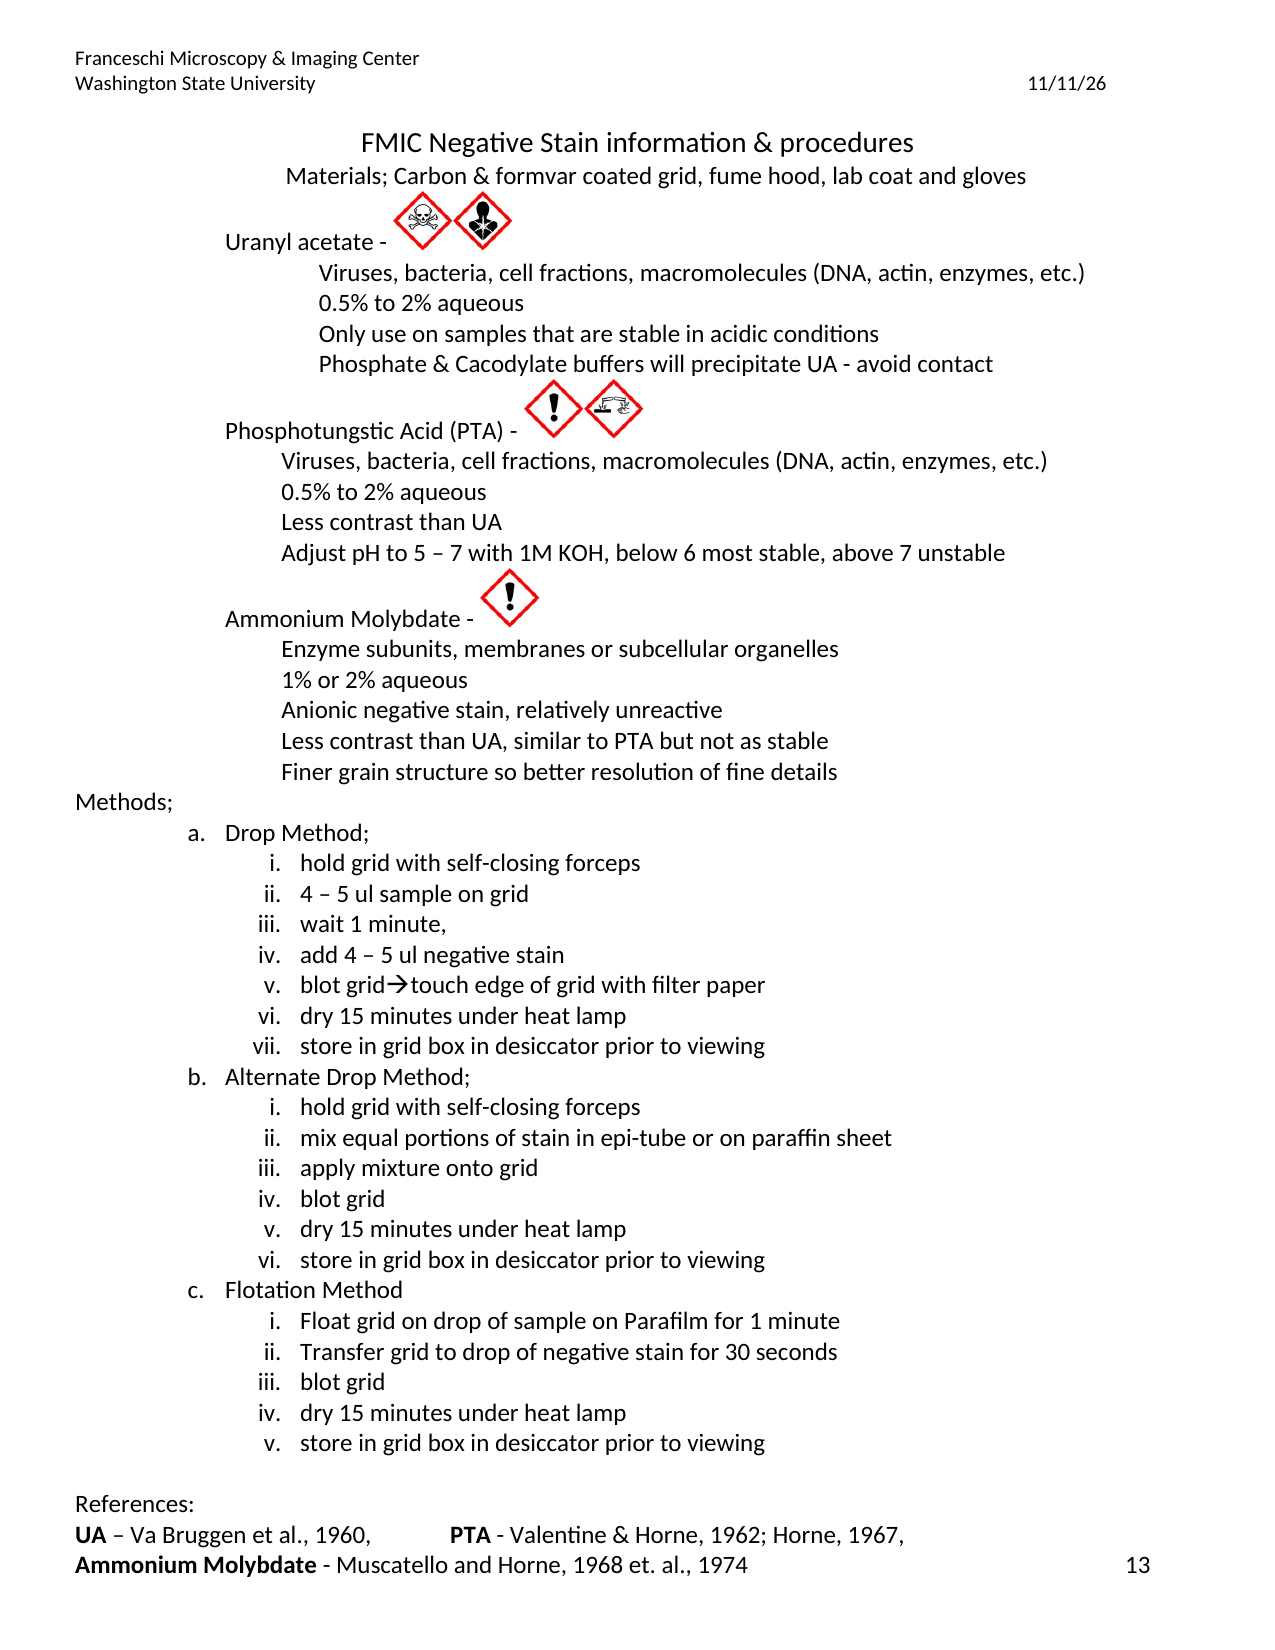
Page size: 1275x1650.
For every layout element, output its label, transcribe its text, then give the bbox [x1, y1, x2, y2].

text Phosphotungstic Acid (PTA) - [150, 379, 1200, 445]
text Less contrast than UA, similar to PTA but not as stable [281, 725, 1200, 756]
list Drop Method; [187, 817, 1200, 847]
text Less contrast than UA [281, 506, 1200, 537]
picture [480, 567, 540, 628]
list blot grid [281, 1183, 1200, 1213]
text Ammonium Molybdate - [150, 567, 1200, 634]
text Phosphate & Cacodylate buffers will precipitate UA - avoid contact [319, 348, 1200, 379]
text Enzyme subunits, membranes or subcellular organelles [281, 634, 1200, 664]
text Adjust pH to 5 – 7 with 1M KOH, below 6 most stable, above 7 unstable [281, 537, 1200, 567]
list dry 15 minutes under heat lamp [281, 1000, 1200, 1030]
list hold grid with self-closing forceps [281, 1091, 1200, 1122]
text Anionic negative stain, relatively unreactive [281, 695, 1200, 725]
list blot gridtouch edge of grid with filter paper [281, 969, 1200, 1000]
text 1% or 2% aqueous [281, 664, 1200, 695]
picture [392, 190, 513, 251]
text 0.5% to 2% aqueous [281, 476, 1200, 506]
list apply mixture onto grid [281, 1152, 1200, 1183]
list hold grid with self-closing forceps [281, 847, 1200, 878]
text 0.5% to 2% aqueous [319, 287, 1200, 318]
list 4 – 5 ul sample on grid [281, 878, 1200, 908]
list dry 15 minutes under heat lamp [281, 1397, 1200, 1427]
list wait 1 minute, [281, 908, 1200, 939]
text FMIC Negative Stain information & procedures [75, 124, 1200, 160]
text Only use on samples that are stable in acidic conditions [319, 318, 1200, 348]
list add 4 – 5 ul negative stain [281, 939, 1200, 969]
list Alternate Drop Method; [187, 1061, 1200, 1091]
text Methods; [75, 786, 1200, 817]
text Finer grain structure so better resolution of fine details [281, 756, 1200, 786]
list store in grid box in desiccator prior to viewing [281, 1244, 1200, 1274]
list store in grid box in desiccator prior to viewing [281, 1427, 1200, 1458]
text UA – Va Bruggen et al., 1960, PTA - Valentine & Horne, 1962; Horne, 1967, [75, 1519, 1200, 1549]
list Transfer grid to drop of negative stain for 30 seconds [281, 1336, 1200, 1366]
list mix equal portions of stain in epi-tube or on paraffin sheet [281, 1122, 1200, 1152]
picture [523, 379, 644, 439]
list store in grid box in desiccator prior to viewing [281, 1030, 1200, 1061]
text Viruses, bacteria, cell fractions, macromolecules (DNA, actin, enzymes, etc.) [319, 257, 1200, 287]
list dry 15 minutes under heat lamp [281, 1213, 1200, 1244]
text Viruses, bacteria, cell fractions, macromolecules (DNA, actin, enzymes, etc.) [281, 445, 1200, 476]
list blot grid [281, 1366, 1200, 1397]
list Flotation Method [187, 1274, 1200, 1305]
text Uranyl acetate - [150, 191, 1200, 257]
text Materials; Carbon & formvar coated grid, fume hood, lab coat and gloves [112, 160, 1200, 191]
text Ammonium Molybdate - Muscatello and Horne, 1968 et. al., 1974 13 [75, 1549, 1200, 1580]
text References: [75, 1488, 1200, 1519]
list Float grid on drop of sample on Parafilm for 1 minute [281, 1305, 1200, 1336]
